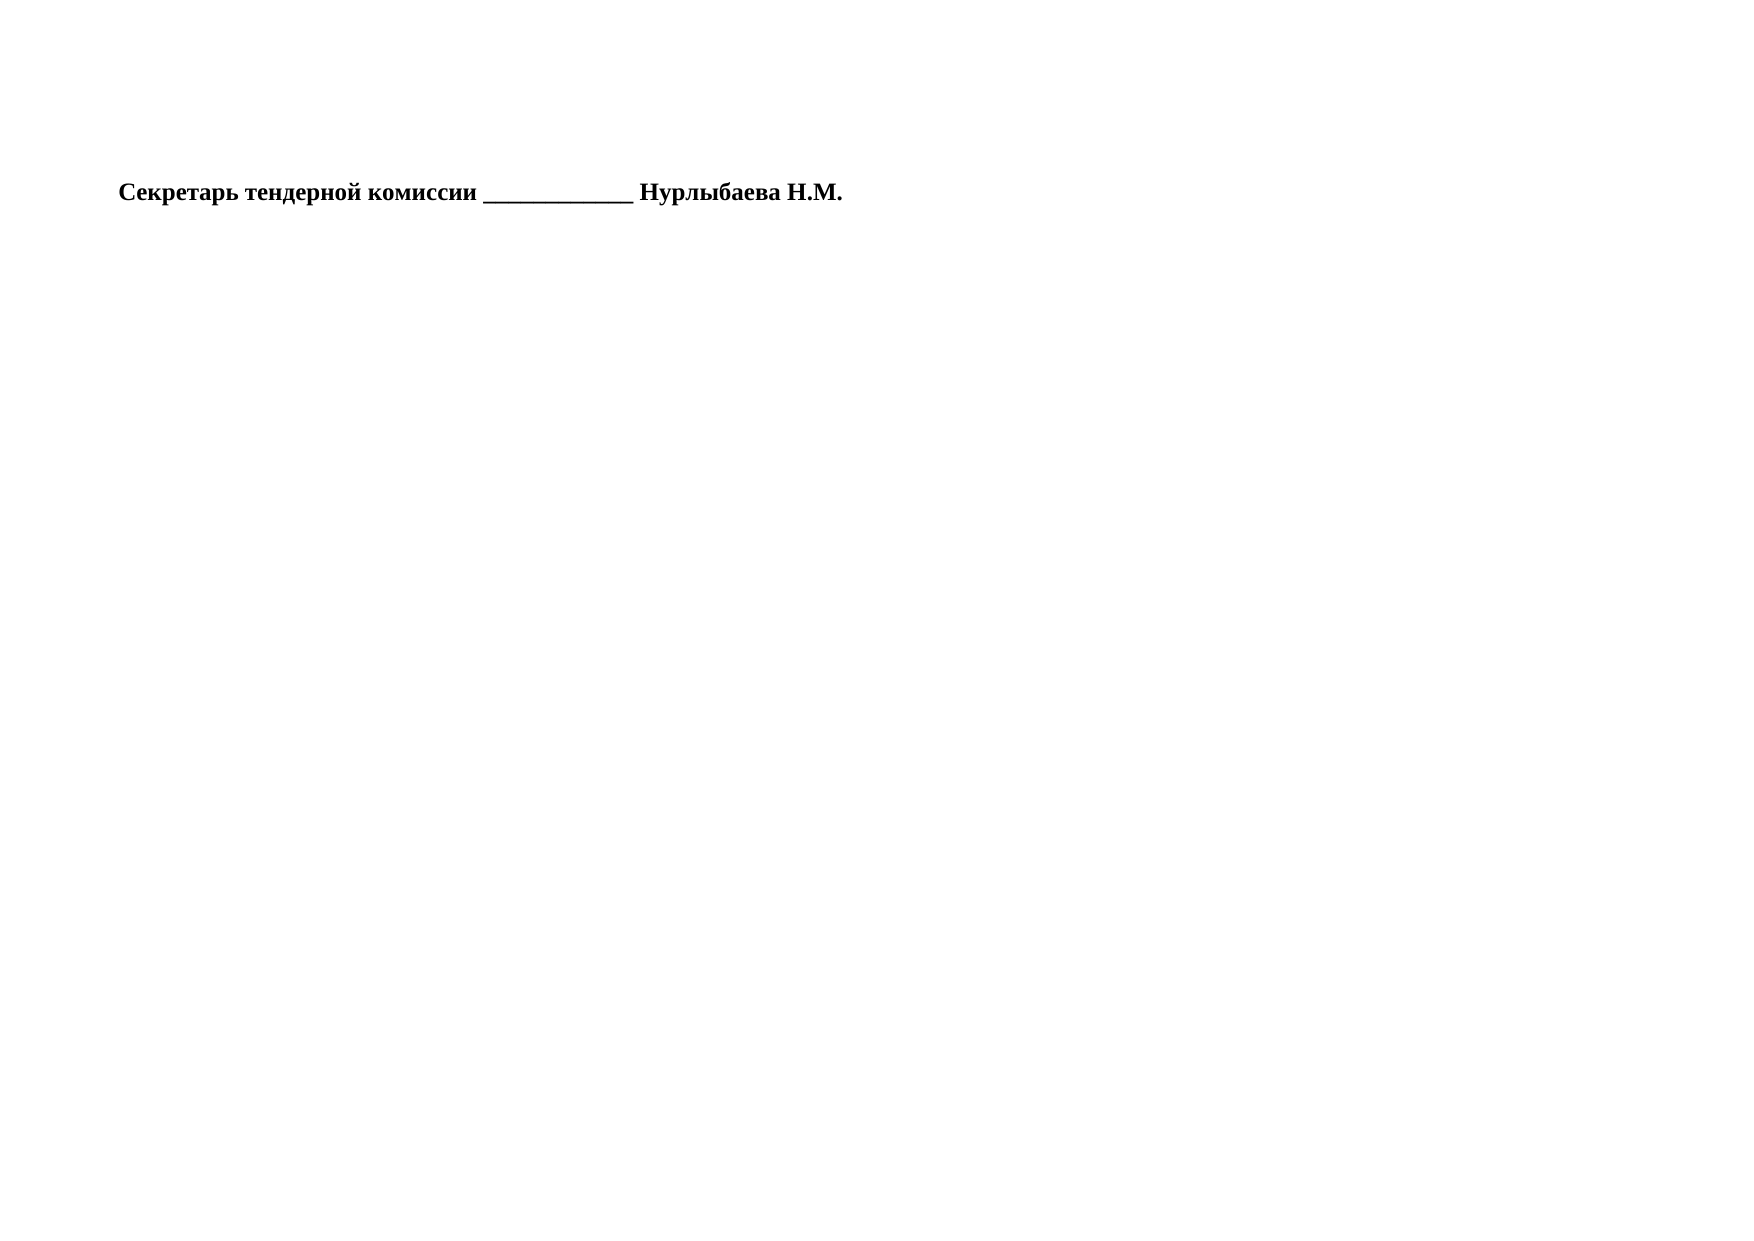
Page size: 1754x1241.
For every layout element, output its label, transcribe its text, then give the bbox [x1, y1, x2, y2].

text Секретарь тендерной комиссии ____________ Нурлыбаева Н.М. [118, 177, 1636, 206]
